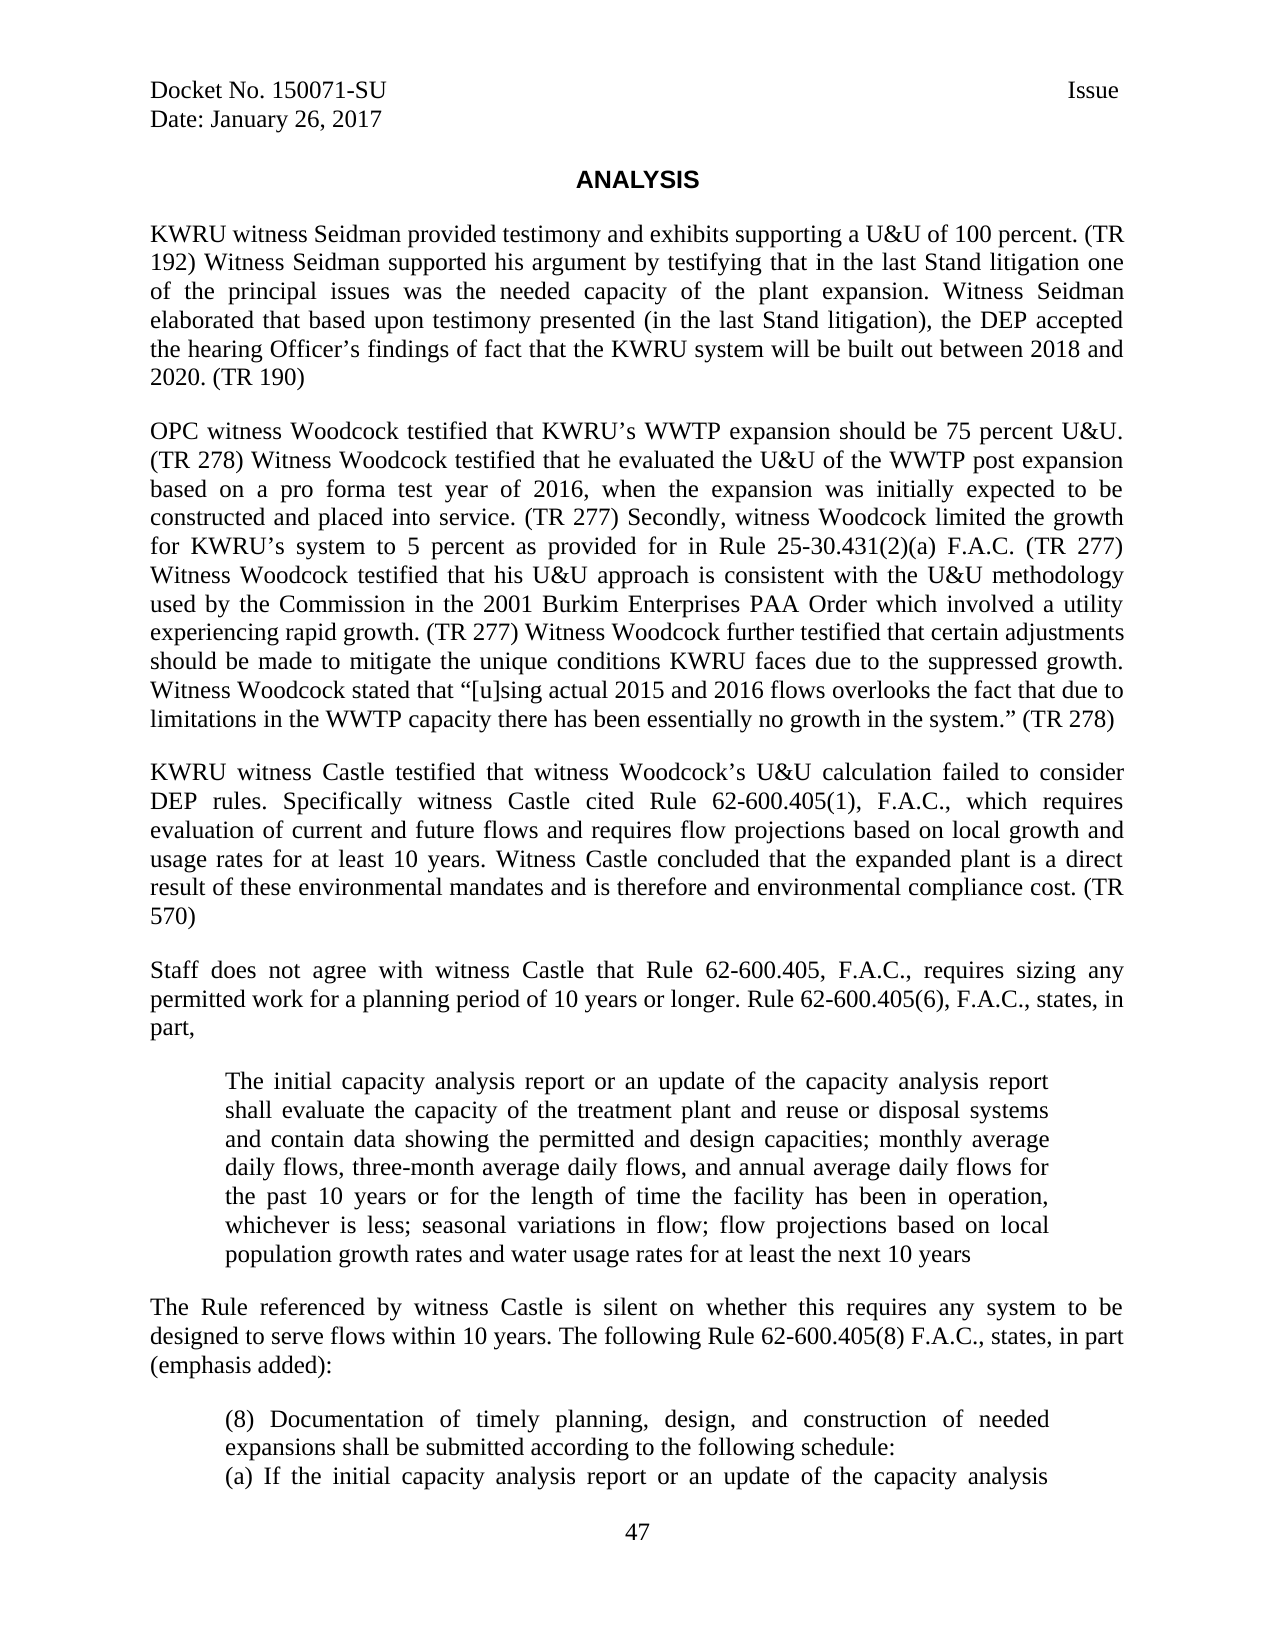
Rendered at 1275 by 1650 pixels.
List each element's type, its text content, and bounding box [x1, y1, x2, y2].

text The Rule referenced by witness Castle is silent on whether this requires any system to be designed to serve flows within 10 years. The following Rule 62-600.405(8) F.A.C., states, in part (emphasis added): [150, 1292, 1125, 1379]
text Staff does not agree with witness Castle that Rule 62-600.405, F.A.C., requires sizing any permitted work for a planning period of 10 years or longer. Rule 62-600.405(6), F.A.C., states, in part, [150, 955, 1125, 1041]
text KWRU witness Castle testified that witness Woodcock’s U&U calculation failed to consider DEP rules. Specifically witness Castle cited Rule 62-600.405(1), F.A.C., which requires evaluation of current and future flows and requires flow projections based on local growth and usage rates for at least 10 years. Witness Castle concluded that the expanded plant is a direct result of these environmental mandates and is therefore and environmental compliance cost. (TR 570) [150, 757, 1125, 930]
text (8) Documentation of timely planning, design, and construction of needed expansions shall be submitted according to the following schedule: [225, 1404, 1050, 1461]
text The initial capacity analysis report or an update of the capacity analysis report shall evaluate the capacity of the treatment plant and reuse or disposal systems and contain data showing the permitted and design capacities; monthly average daily flows, three-month average daily flows, and annual average daily flows for the past 10 years or for the length of time the facility has been in operation, whichever is less; seasonal variations in flow; flow projections based on local population growth rates and water usage rates for at least the next 10 years [225, 1066, 1050, 1267]
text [225, 1461, 1050, 1490]
text OPC witness Woodcock testified that KWRU’s WWTP expansion should be 75 percent U&U. (TR 278) Witness Woodcock testified that he evaluated the U&U of the WWTP post expansion based on a pro forma test year of 2016, when the expansion was initially expected to be constructed and placed into service. (TR 277) Secondly, witness Woodcock limited the growth for KWRU’s system to 5 percent as provided for in Rule 25-30.431(2)(a) F.A.C. (TR 277) Witness Woodcock testified that his U&U approach is consistent with the U&U methodology used by the Commission in the 2001 Burkim Enterprises PAA Order which involved a utility experiencing rapid growth. (TR 277) Witness Woodcock further testified that certain adjustments should be made to mitigate the unique conditions KWRU faces due to the suppressed growth. Witness Woodcock stated that “[u]sing actual 2015 and 2016 flows overlooks the fact that due to limitations in the WWTP capacity there has been essentially no growth in the system.” (TR 278) [150, 416, 1125, 732]
text KWRU witness Seidman provided testimony and exhibits supporting a U&U of 100 percent. (TR 192) Witness Seidman supported his argument by testifying that in the last Stand litigation one of the principal issues was the needed capacity of the plant expansion. Witness Seidman elaborated that based upon testimony presented (in the last Stand litigation), the DEP accepted the hearing Officer’s findings of fact that the KWRU system will be built out between 2018 and 2020. (TR 190) [150, 219, 1125, 391]
subtitle ANALYSIS [150, 165, 1125, 194]
